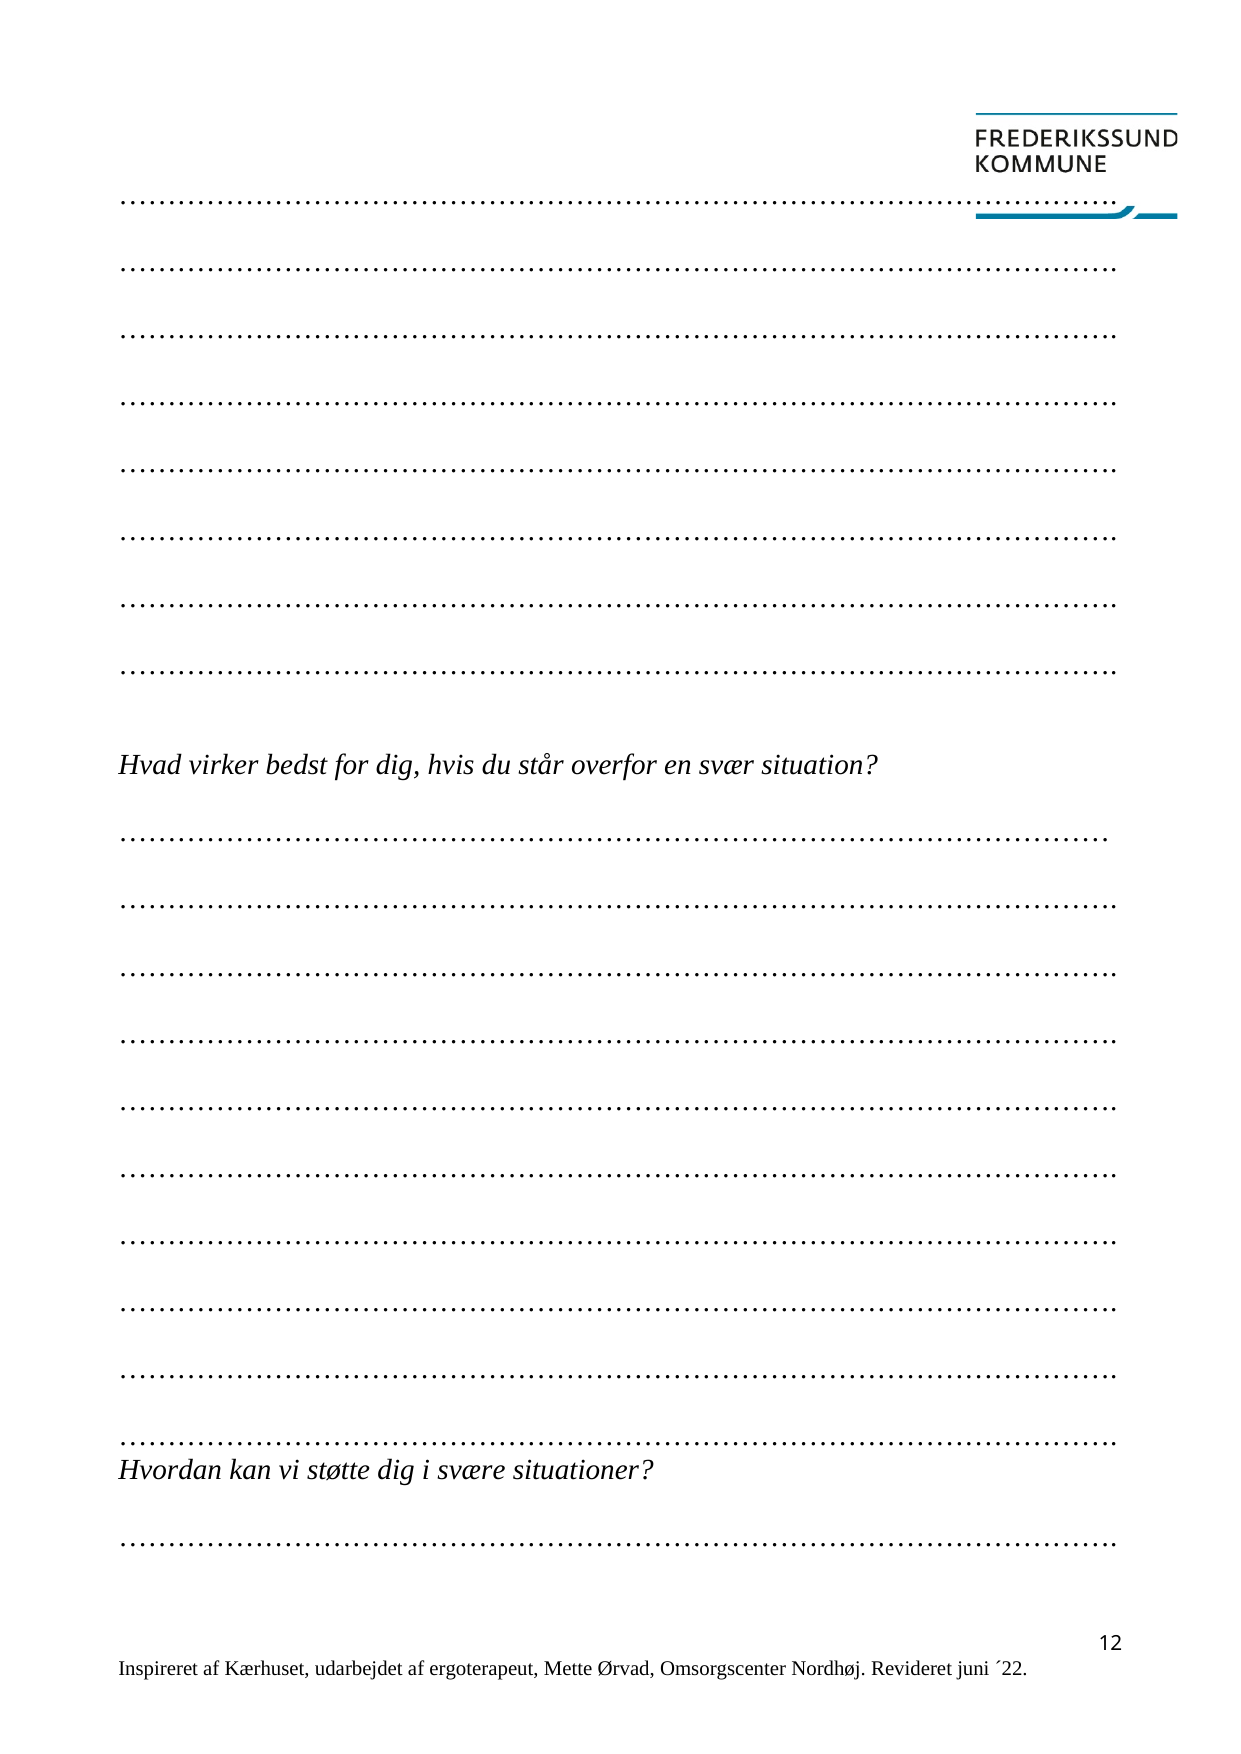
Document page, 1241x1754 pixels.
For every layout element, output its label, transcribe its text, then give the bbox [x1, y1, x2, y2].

text …………………………………………………………………………………………. [118, 647, 1122, 680]
text …………………………………………………………………………………………. [118, 580, 1122, 613]
text …………………………………………………………………………………………. [118, 1083, 1122, 1116]
text …………………………………………………………………………………………. [118, 1418, 1122, 1452]
text …………………………………………………………………………………………. [118, 446, 1122, 479]
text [118, 177, 1122, 211]
text Hvad virker bedst for dig, hvis du står overfor en svær situation? [118, 747, 1122, 781]
text …………………………………………………………………………………………. [118, 513, 1122, 546]
text …………………………………………………………………………………………. [118, 882, 1122, 915]
text ………………………………………………………………………………………… [118, 814, 1122, 848]
text …………………………………………………………………………………………. [118, 378, 1122, 412]
text …………………………………………………………………………………………. [118, 1150, 1122, 1183]
picture [975, 115, 1178, 219]
text …………………………………………………………………………………………. [118, 1284, 1122, 1318]
text …………………………………………………………………………………………. [118, 1217, 1122, 1251]
text …………………………………………………………………………………………. [118, 1016, 1122, 1049]
text …………………………………………………………………………………………. [118, 1351, 1122, 1385]
text Hvordan kan vi støtte dig i svære situationer? [118, 1452, 1122, 1485]
text …………………………………………………………………………………………. [118, 244, 1122, 278]
text …………………………………………………………………………………………. [118, 311, 1122, 345]
text …………………………………………………………………………………………. [118, 949, 1122, 982]
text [118, 1519, 1122, 1552]
